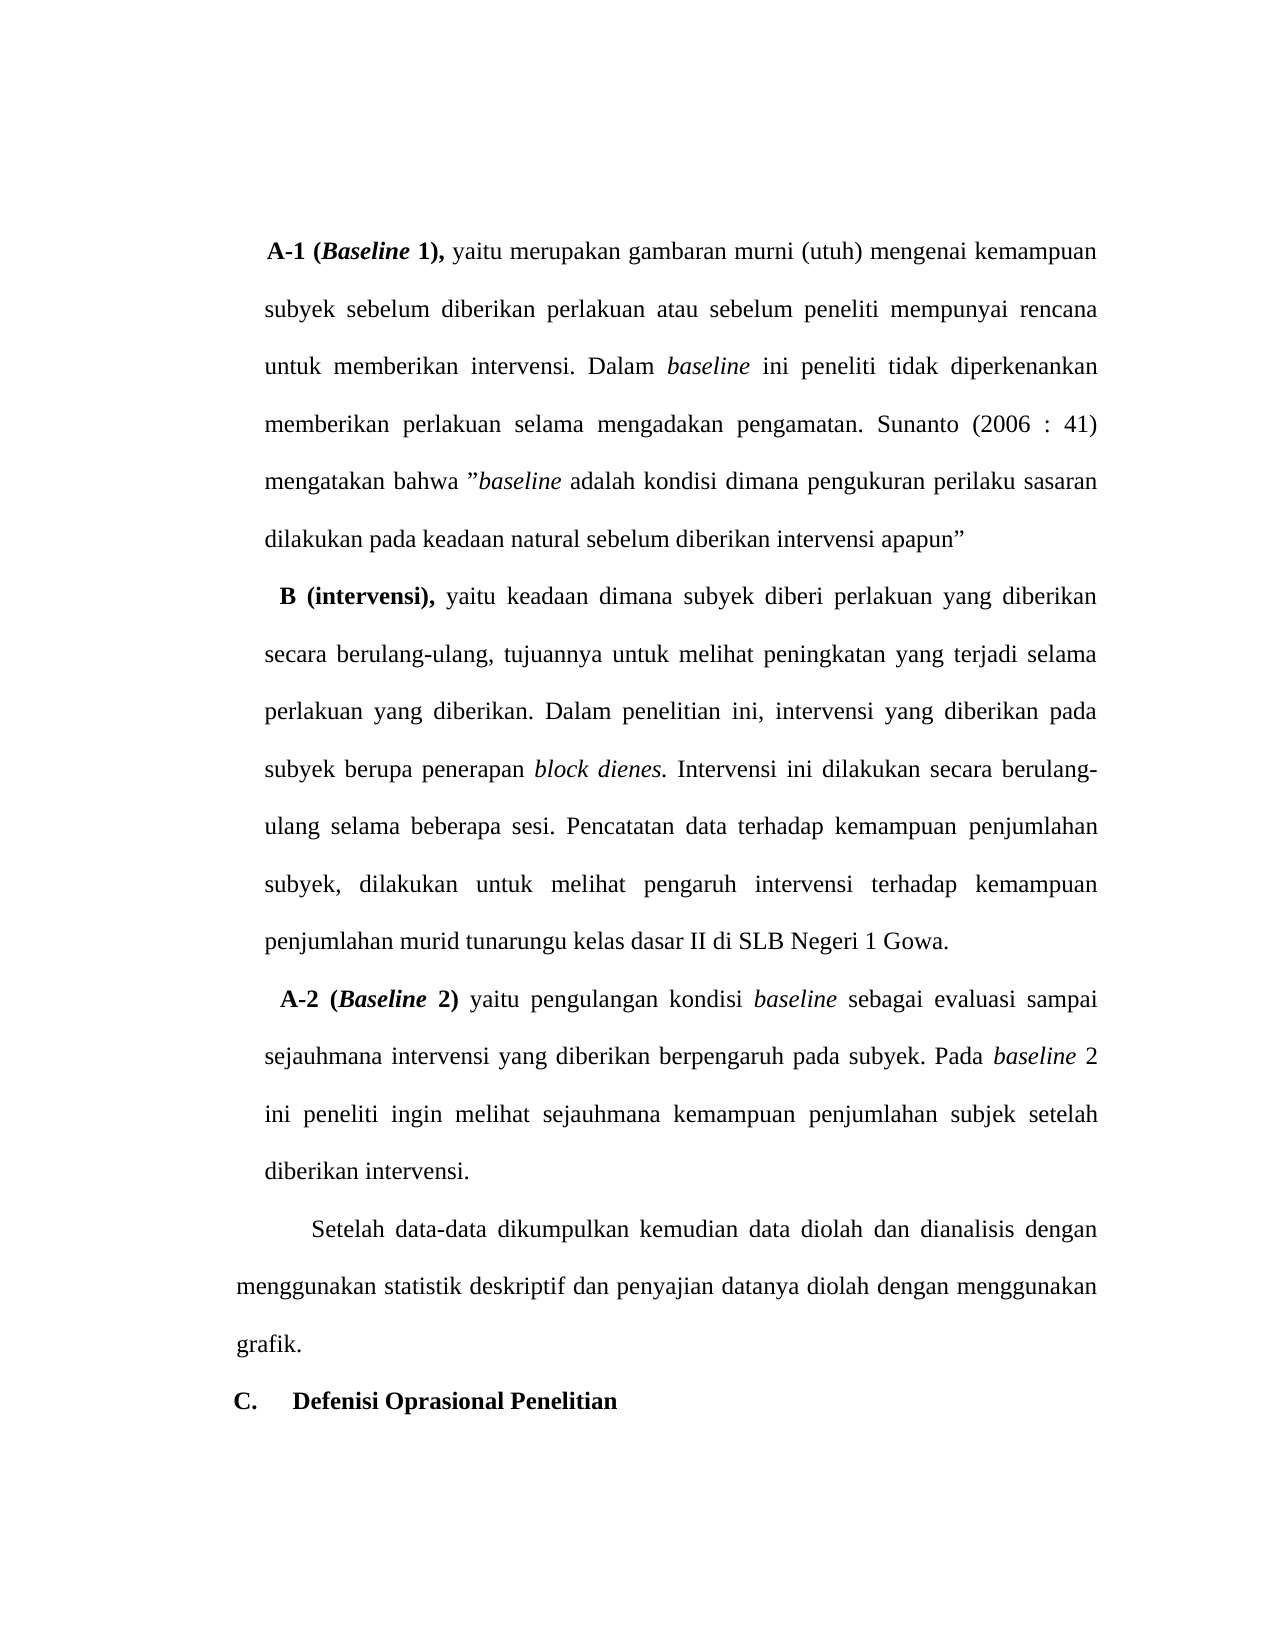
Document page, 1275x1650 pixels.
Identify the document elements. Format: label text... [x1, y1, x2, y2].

list A-2 (Baseline 2) yaitu pengulangan kondisi baseline sebagai evaluasi sampai sejauhmana intervensi yang diberikan berpengaruh pada subyek. Pada baseline 2 ini peneliti ingin melihat sejauhmana kemampuan penjumlahan subjek setelah diberikan intervensi. [236, 984, 1098, 1185]
list B (intervensi), yaitu keadaan dimana subyek diberi perlakuan yang diberikan secara berulang-ulang, tujuannya untuk melihat peningkatan yang terjadi selama perlakuan yang diberikan. Dalam penelitian ini, intervensi yang diberikan pada subyek berupa penerapan block dienes. Intervensi ini dilakukan secara berulang-ulang selama beberapa sesi. Pencatatan data terhadap kemampuan penjumlahan subyek, dilakukan untuk melihat pengaruh intervensi terhadap kemampuan penjumlahan murid tunarungu kelas dasar II di SLB Negeri 1 Gowa. [236, 581, 1098, 955]
list A-1 (Baseline 1), yaitu merupakan gambaran murni (utuh) mengenai kemampuan subyek sebelum diberikan perlakuan atau sebelum peneliti mempunyai rencana untuk memberikan intervensi. Dalam baseline ini peneliti tidak diperkenankan memberikan perlakuan selama mengadakan pengamatan. Sunanto (2006 : 41) mengatakan bahwa ”baseline adalah kondisi dimana pengukuran perilaku sasaran dilakukan pada keadaan natural sebelum diberikan intervensi apapun” [236, 236, 1098, 552]
list Setelah data-data dikumpulkan kemudian data diolah dan dianalisis dengan menggunakan statistik deskriptif dan penyajian datanya diolah dengan menggunakan grafik. [236, 1214, 1098, 1357]
list Defenisi Oprasional Penelitian [233, 1386, 1098, 1415]
